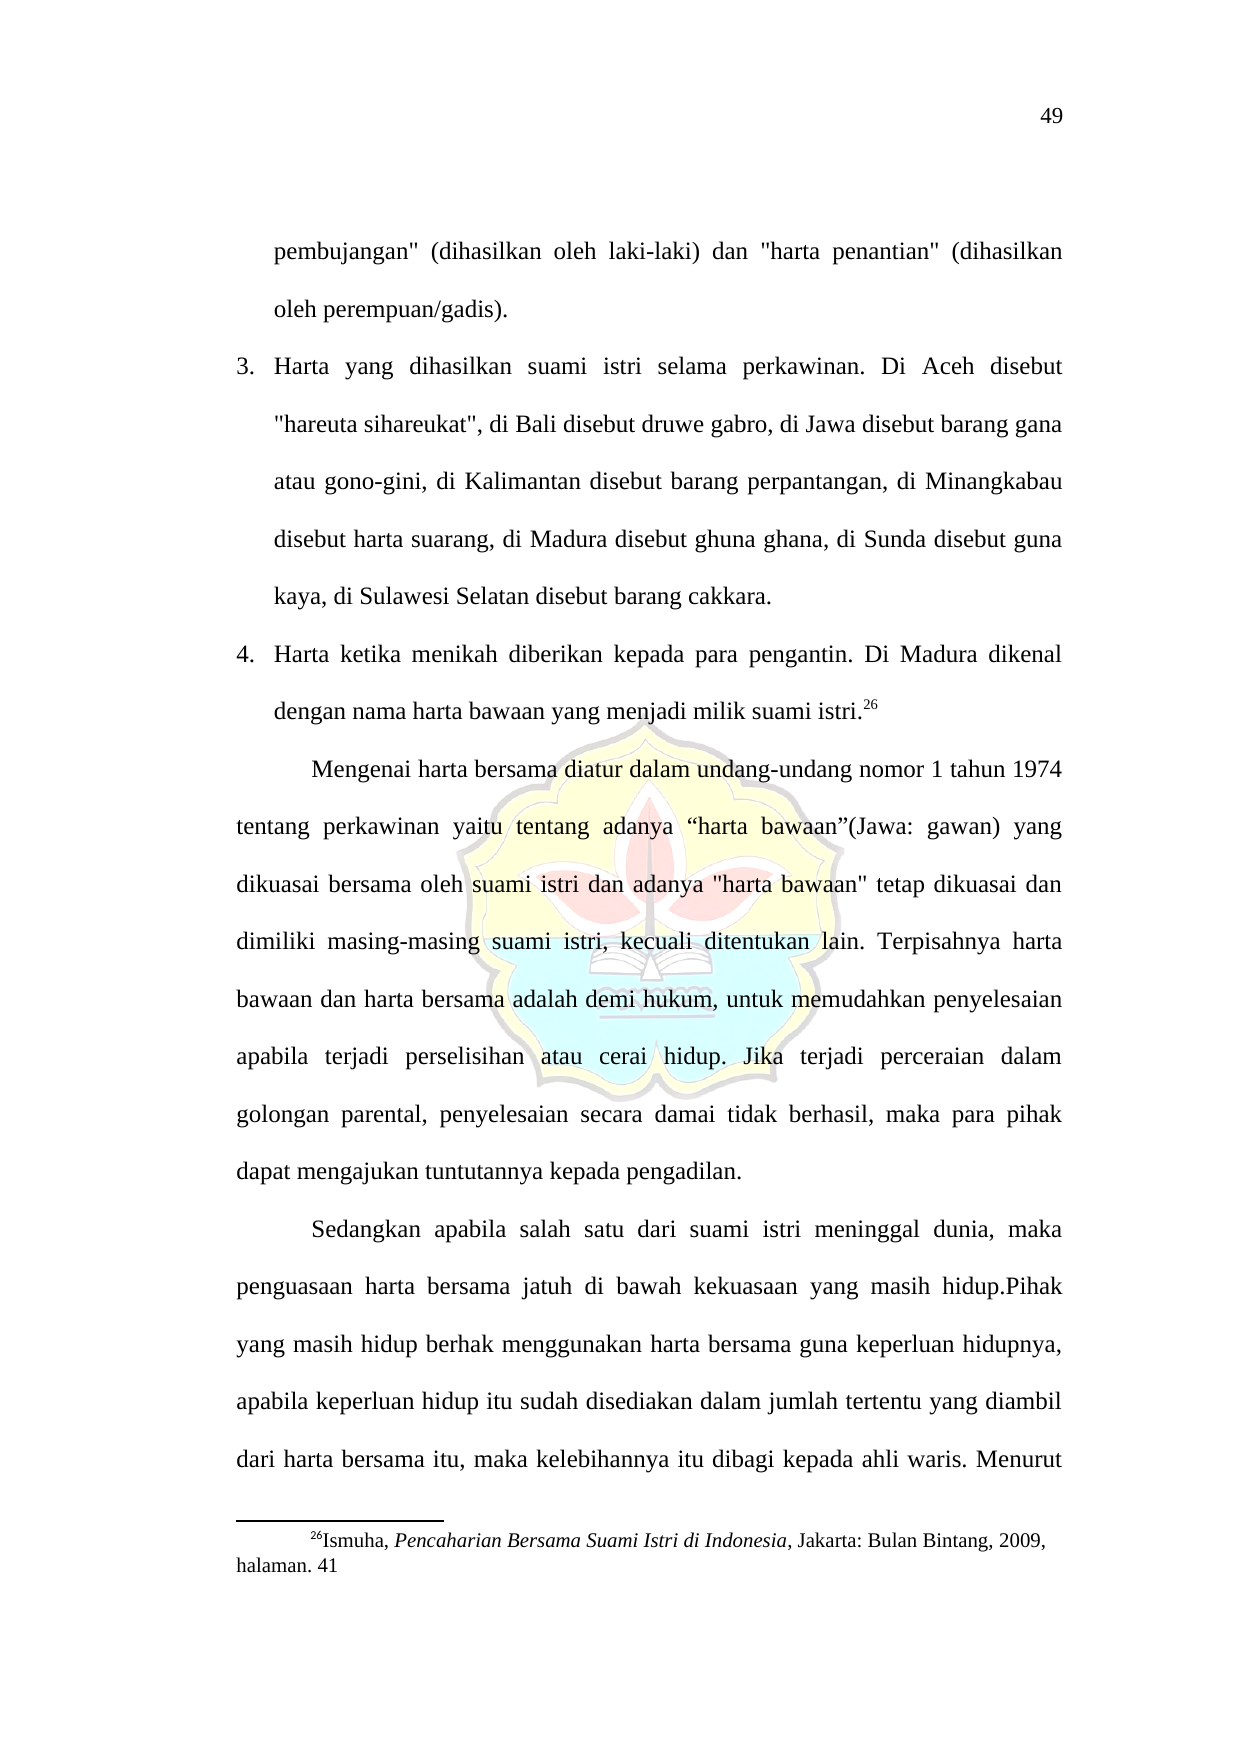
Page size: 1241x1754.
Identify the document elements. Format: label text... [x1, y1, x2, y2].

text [236, 1214, 1063, 1472]
text Mengenai harta bersama diatur dalam undang-undang nomor 1 tahun 1974 tentang perkawinan yaitu tentang adanya “harta bawaan”(Jawa: gawan) yang dikuasai bersama oleh suami istri dan adanya "harta bawaan" tetap dikuasai dan dimiliki masing-masing suami istri, kecuali ditentukan lain. Terpisahnya harta bawaan dan harta bersama adalah demi hukum, untuk memudahkan penyelesaian apabila terjadi perselisihan atau cerai hidup. Jika terjadi perceraian dalam golongan parental, penyelesaian secara damai tidak berhasil, maka para pihak dapat mengajukan tuntutannya kepada pengadilan. [236, 754, 1063, 1185]
list Harta yang dihasilkan suami istri selama perkawinan. Di Aceh disebut "hareuta sihareukat", di Bali disebut druwe gabro, di Jawa disebut barang gana atau gono-gini, di Kalimantan disebut barang perpantangan, di Minangkabau disebut harta suarang, di Madura disebut ghuna ghana, di Sunda disebut guna kaya, di Sulawesi Selatan disebut barang cakkara. [236, 351, 1063, 610]
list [236, 236, 1063, 322]
list Harta ketika menikah diberikan kepada para pengantin. Di Madura dikenal dengan nama harta bawaan yang menjadi milik suami istri. [236, 639, 1063, 725]
